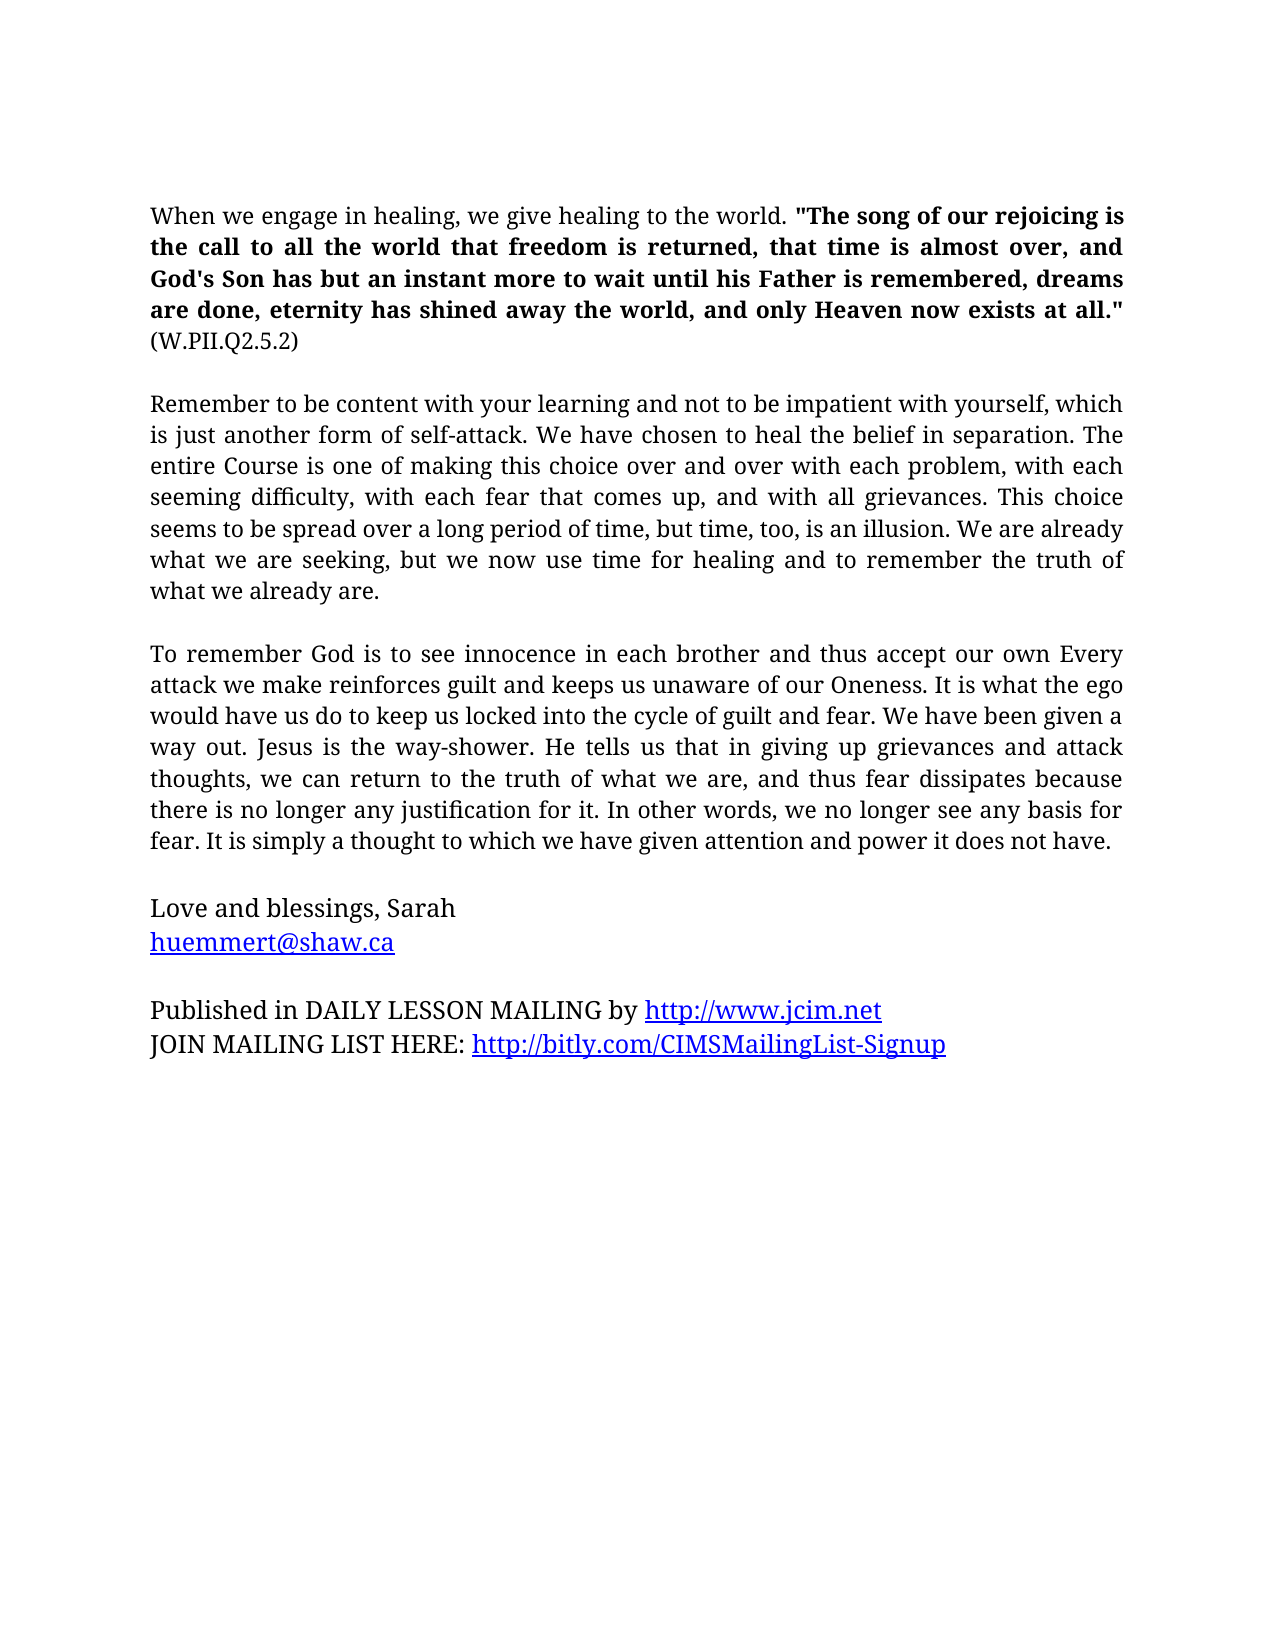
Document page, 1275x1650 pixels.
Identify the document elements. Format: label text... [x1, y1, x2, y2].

text Remember to be content with your learning and not to be impatient with yourself, which is just another form of self-attack. We have chosen to heal the belief in separation. The entire Course is one of making this choice over and over with each problem, with each seeming difficulty, with each fear that comes up, and with all grievances. This choice seems to be spread over a long period of time, but time, too, is an illusion. We are already what we are seeking, but we now use time for healing and to remember the truth of what we already are. [150, 387, 1125, 606]
text To remember God is to see innocence in each brother and thus accept our own Every attack we make reinforces guilt and keeps us unaware of our Oneness. It is what the ego would have us do to keep us locked into the cycle of guilt and fear. We have been given a way out. Jesus is the way-shower. He tells us that in giving up grievances and attack thoughts, we can return to the truth of what we are, and thus fear dissipates because there is no longer any justification for it. In other words, we no longer see any basis for fear. It is simply a thought to which we have given attention and power it does not have. [150, 637, 1125, 856]
text When we engage in healing, we give healing to the world. "The song of our rejoicing is the call to all the world that freedom is returned, that time is almost over, and God's Son has but an instant more to wait until his Father is remembered, dreams are done, eternity has shined away the world, and only Heaven now exists at all." (W.PII.Q2.5.2) [150, 200, 1125, 356]
text Love and blessings, Sarah [150, 890, 1125, 924]
text Published in DAILY LESSON MAILING by http://www.jcim.net [150, 992, 1125, 1027]
text JOIN MAILING LIST HERE: http://bitly.com/CIMSMailingList-Signup [150, 1027, 1125, 1061]
text huemmert@shaw.ca [150, 924, 1125, 958]
